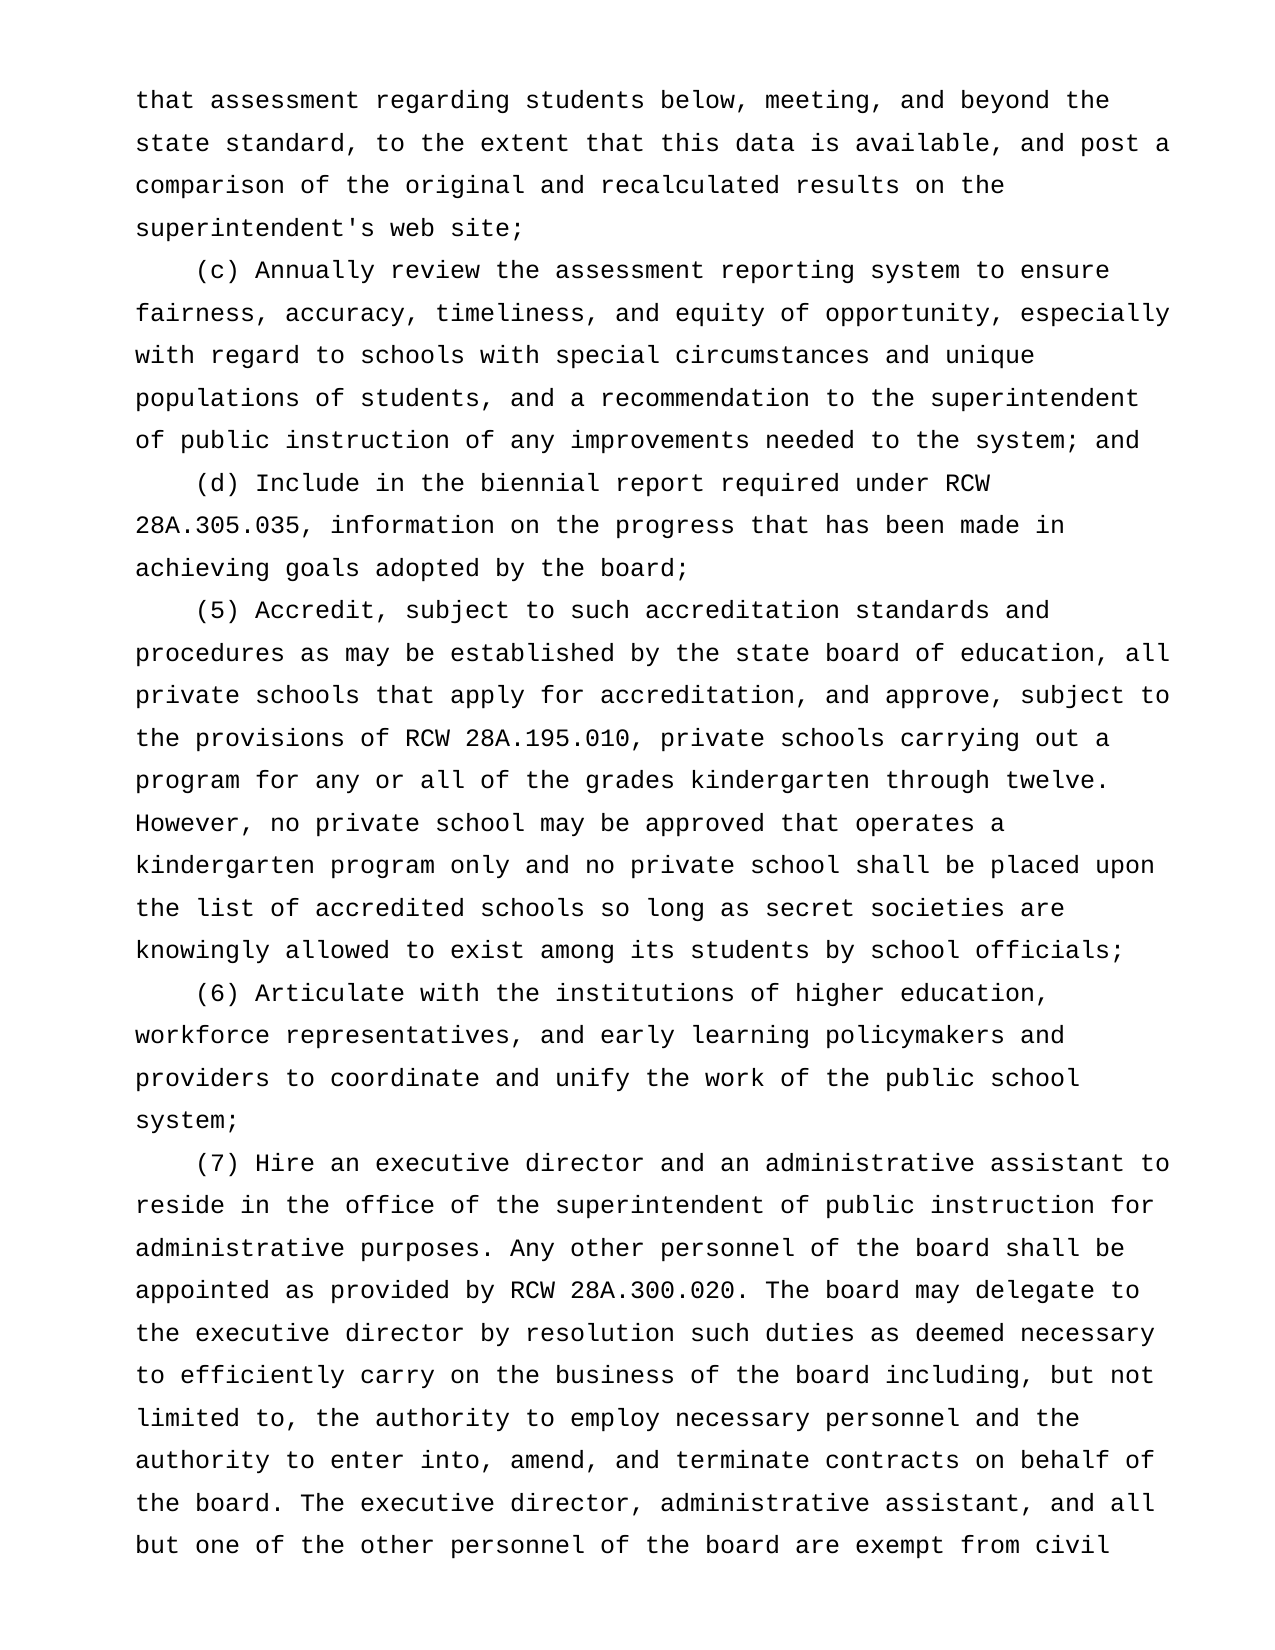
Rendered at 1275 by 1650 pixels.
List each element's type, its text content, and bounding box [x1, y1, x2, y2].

text (5) Accredit, subject to such accreditation standards and procedures as may be established by the state board of education, all private schools that apply for accreditation, and approve, subject to the provisions of RCW 28A.195.010, private schools carrying out a program for any or all of the grades kindergarten through twelve. However, no private school may be approved that operates a kindergarten program only and no private school shall be placed upon the list of accredited schools so long as secret societies are knowingly allowed to exist among its students by school officials; [135, 585, 1170, 967]
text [135, 75, 1170, 245]
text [135, 1137, 1170, 1562]
text (d) Include in the biennial report required under RCW 28A.305.035, information on the progress that has been made in achieving goals adopted by the board; [135, 457, 1170, 585]
text (c) Annually review the assessment reporting system to ensure fairness, accuracy, timeliness, and equity of opportunity, especially with regard to schools with special circumstances and unique populations of students, and a recommendation to the superintendent of public instruction of any improvements needed to the system; and [135, 245, 1170, 457]
text (6) Articulate with the institutions of higher education, workforce representatives, and early learning policymakers and providers to coordinate and unify the work of the public school system; [135, 967, 1170, 1137]
